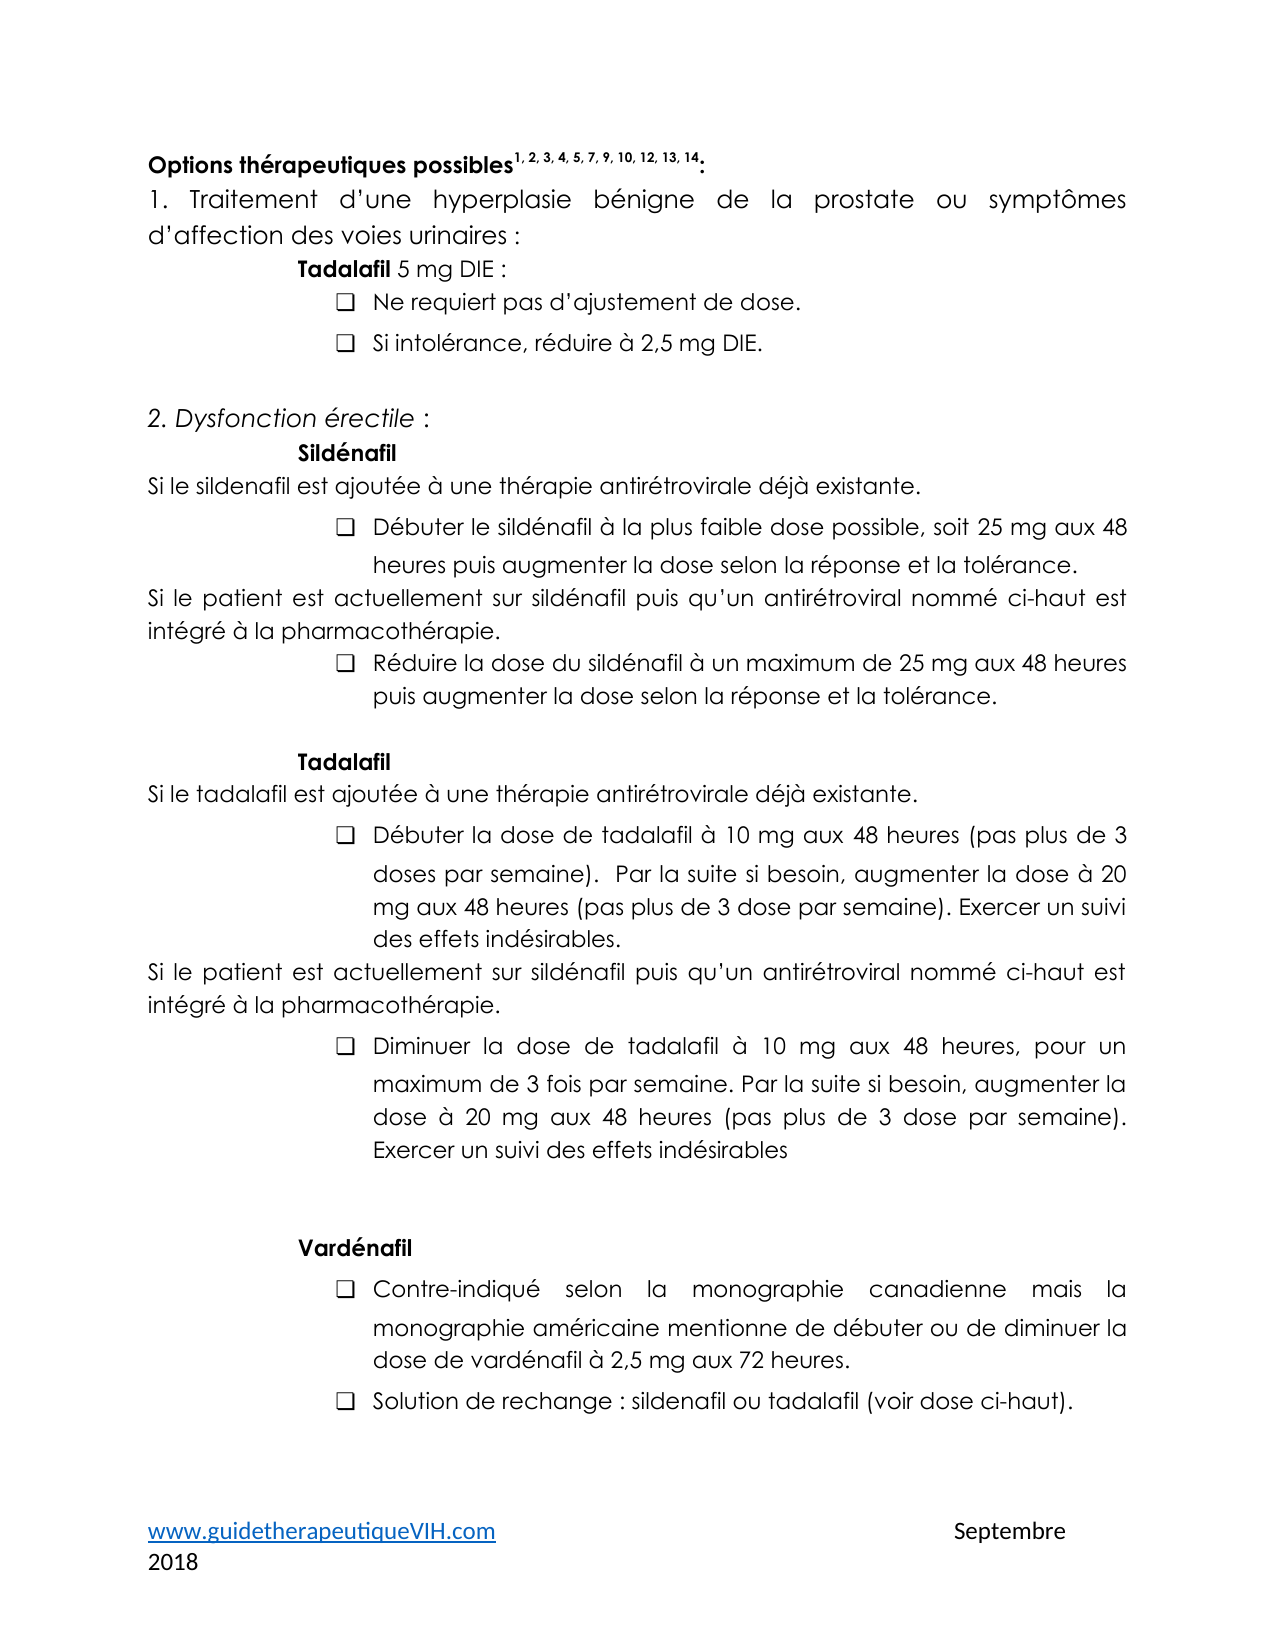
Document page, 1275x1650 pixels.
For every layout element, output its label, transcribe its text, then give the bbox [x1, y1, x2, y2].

text Tadalafil [298, 744, 1127, 777]
list Débuter la dose de tadalafil à 10 mg aux 48 heures (pas plus de 3 doses par semaine). Par la suite si besoin, augmenter la dose à 20 mg aux 48 heures (pas plus de 3 dose par semaine). Exercer un suivi des effets indésirables. [335, 810, 1127, 955]
list Solution de rechange : sildenafil ou tadalafil (voir dose ci-haut). [335, 1376, 1127, 1423]
text Vardénafil [298, 1231, 1127, 1263]
text Tadalafil 5 mg DIE : [298, 252, 1127, 284]
text 1. Traitement d’une hyperplasie bénigne de la prostate ou symptômes d’affection des voies urinaires : [148, 180, 1127, 252]
list Ne requiert pas d’ajustement de dose. [335, 284, 1127, 317]
list Débuter le sildénafil à la plus faible dose possible, soit 25 mg aux 48 heures puis augmenter la dose selon la réponse et la tolérance. [335, 501, 1127, 581]
list Réduire la dose du sildénafil à un maximum de 25 mg aux 48 heures puis augmenter la dose selon la réponse et la tolérance. [335, 646, 1127, 712]
text Si le sildenafil est ajoutée à une thérapie antirétrovirale déjà existante. [148, 468, 1127, 501]
text Si le tadalafil est ajoutée à une thérapie antirétrovirale déjà existante. [148, 777, 1127, 810]
text Si le patient est actuellement sur sildénafil puis qu’un antirétroviral nommé ci-haut est intégré à la pharmacothérapie. [148, 581, 1127, 646]
list Contre-indiqué selon la monographie canadienne mais la monographie américaine mentionne de débuter ou de diminuer la dose de vardénafil à 2,5 mg aux 72 heures. [335, 1263, 1127, 1376]
list Diminuer la dose de tadalafil à 10 mg aux 48 heures, pour un maximum de 3 fois par semaine. Par la suite si besoin, augmenter la dose à 20 mg aux 48 heures (pas plus de 3 dose par semaine). Exercer un suivi des effets indésirables [335, 1020, 1127, 1165]
list Si intolérance, réduire à 2,5 mg DIE. [335, 317, 1127, 364]
text 2. Dysfonction érectile : [148, 400, 1127, 436]
text Options thérapeutiques possibles1, 2, 3, 4, 5, 7, 9, 10, 12, 13, 14: [148, 148, 1127, 180]
text Si le patient est actuellement sur sildénafil puis qu’un antirétroviral nommé ci-haut est intégré à la pharmacothérapie. [148, 955, 1127, 1020]
text Sildénafil [298, 436, 1127, 468]
